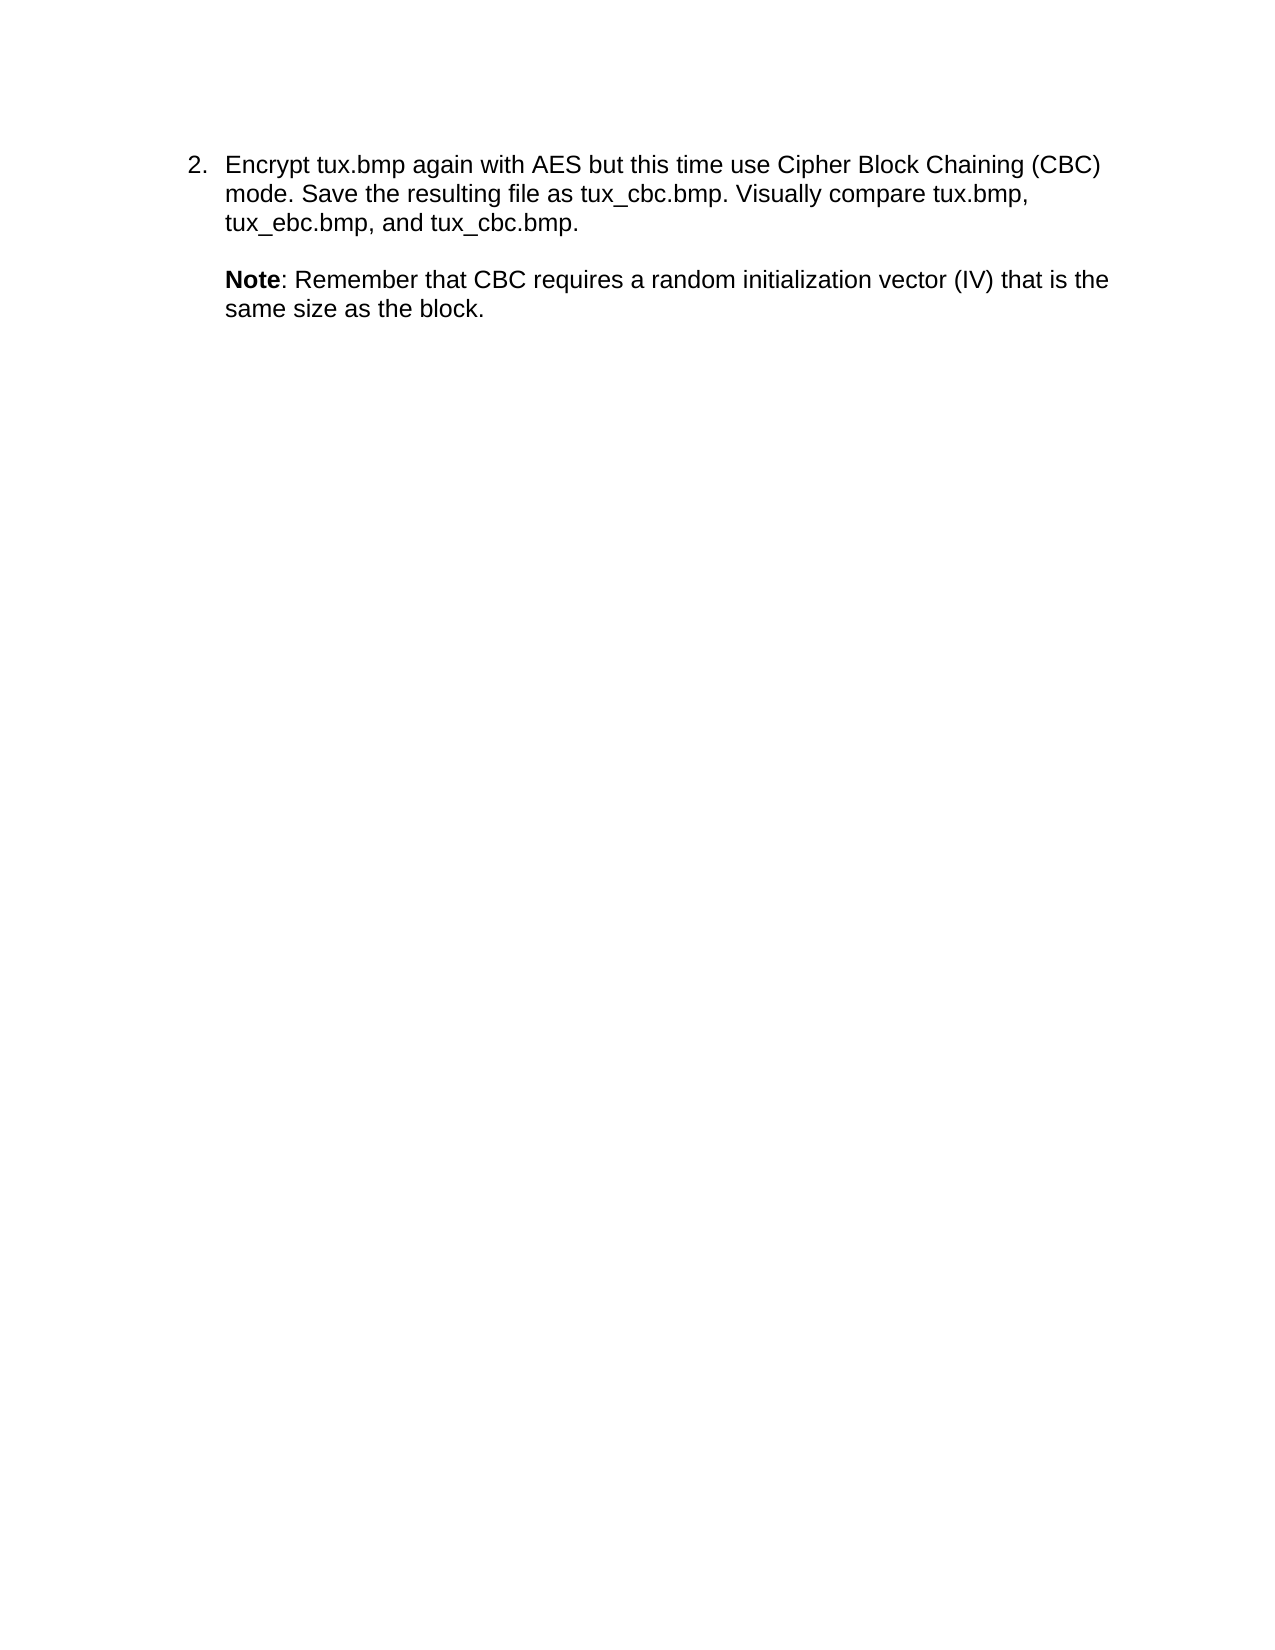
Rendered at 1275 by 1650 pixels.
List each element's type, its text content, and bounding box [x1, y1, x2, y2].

list Note: Remember that CBC requires a random initialization vector (IV) that is the same size as the block. [225, 265, 1125, 322]
list Encrypt tux.bmp again with AES but this time use Cipher Block Chaining (CBC) mode. Save the resulting file as tux_cbc.bmp. Visually compare tux.bmp, tux_ebc.bmp, and tux_cbc.bmp. [187, 150, 1125, 236]
